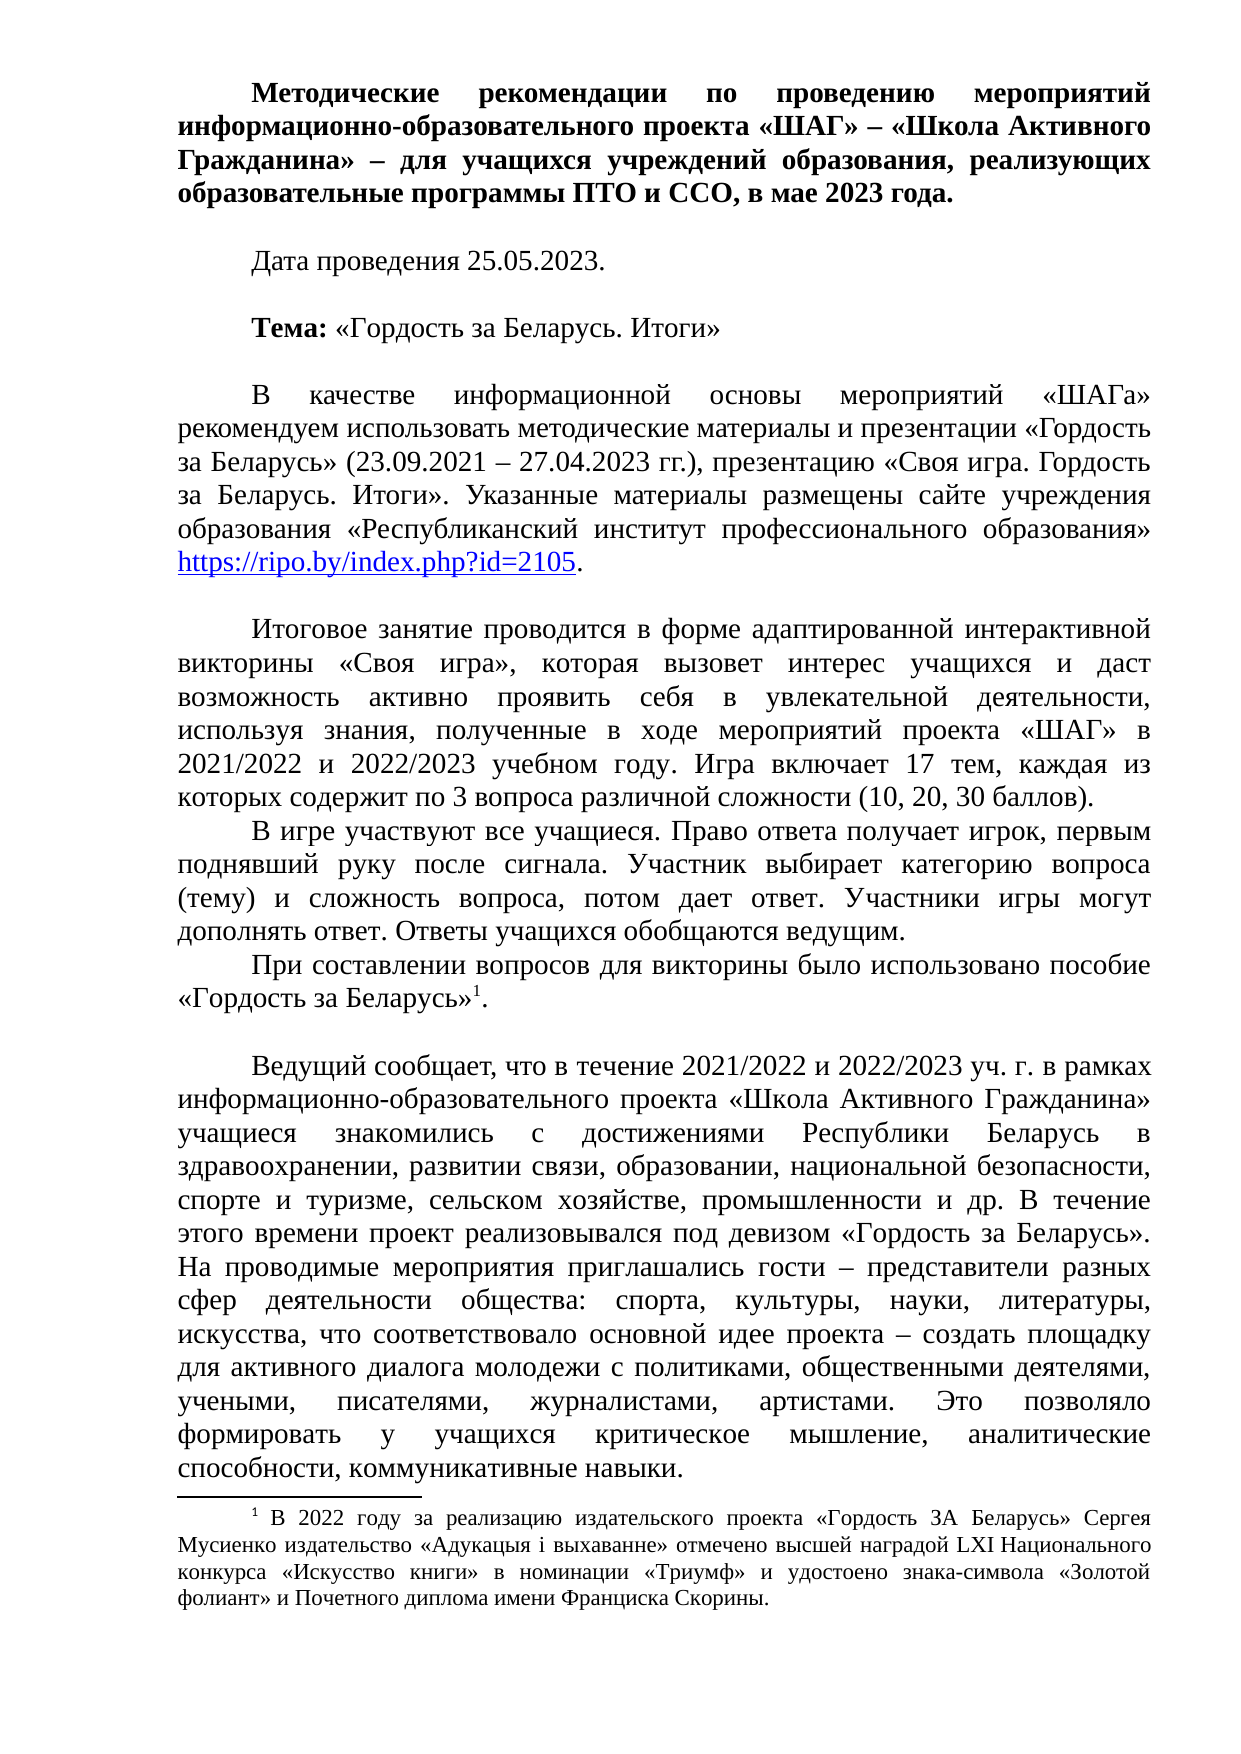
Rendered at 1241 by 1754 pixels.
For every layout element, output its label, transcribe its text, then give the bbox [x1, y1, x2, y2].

subtitle Дата проведения 25.05.2023. [177, 243, 1152, 276]
text Ведущий сообщает, что в течение 2021/2022 и 2022/2023 уч. г. в рамках информационно-образовательного проекта «Школа Активного Гражданина» учащиеся знакомились с достижениями Республики Беларусь в здравоохранении, развитии связи, образовании, национальной безопасности, спорте и туризме, сельском хозяйстве, промышленности и др. В течение этого времени проект реализовывался под девизом «Гордость за Беларусь». На проводимые мероприятия приглашались гости – представители разных сфер деятельности общества: спорта, культуры, науки, литературы, искусства, что соответствовало основной идее проекта – создать площадку для активного диалога молодежи с политиками, общественными деятелями, учеными, писателями, журналистами, артистами. Это позволяло формировать у учащихся критическое мышление, аналитические способности, коммуникативные навыки. [177, 1048, 1152, 1484]
text Тема: «Гордость за Беларусь. Итоги» [177, 310, 1152, 343]
text При составлении вопросов для викторины было использовано пособие «Гордость за Беларусь». [177, 947, 1152, 1014]
subtitle В качестве информационной основы мероприятий «ШАГа» рекомендуем использовать методические материалы и презентации «Гордость за Беларусь» (23.09.2021 – 27.04.2023 гг.), презентацию «Своя игра. Гордость за Беларусь. Итоги». Указанные материалы размещены сайте учреждения образования «Республиканский институт профессионального образования» https://ripo.by/index.php?id=2105. [177, 377, 1152, 578]
text Итоговое занятие проводится в форме адаптированной интерактивной викторины «Своя игра», которая вызовет интерес учащихся и даст возможность активно проявить себя в увлекательной деятельности, используя знания, полученные в ходе мероприятий проекта «ШАГ» в 2021/2022 и 2022/2023 учебном году. Игра включает 17 тем, каждая из которых содержит по 3 вопроса различной сложности (10, 20, 30 баллов). [177, 612, 1152, 813]
subtitle Методические рекомендации по проведению мероприятий информационно-образовательного проекта «ШАГ» – «Школа Активного Гражданина» – для учащихся учреждений образования, реализующих образовательные программы ПТО и ССО, в мае 2023 года. [177, 75, 1152, 209]
text В игре участвуют все учащиеся. Право ответа получает игрок, первым поднявший руку после сигнала. Участник выбирает категорию вопроса (тему) и сложность вопроса, потом дает ответ. Участники игры могут дополнять ответ. Ответы учащихся обобщаются ведущим. [177, 880, 1152, 947]
text В игре участвуют все учащиеся. Право ответа получает игрок, первым поднявший руку после сигнала. Участник выбирает категорию вопроса (тему) и сложность вопроса, потом дает ответ. Участники игры могут дополнять ответ. Ответы учащихся обобщаются ведущим. [177, 813, 671, 846]
